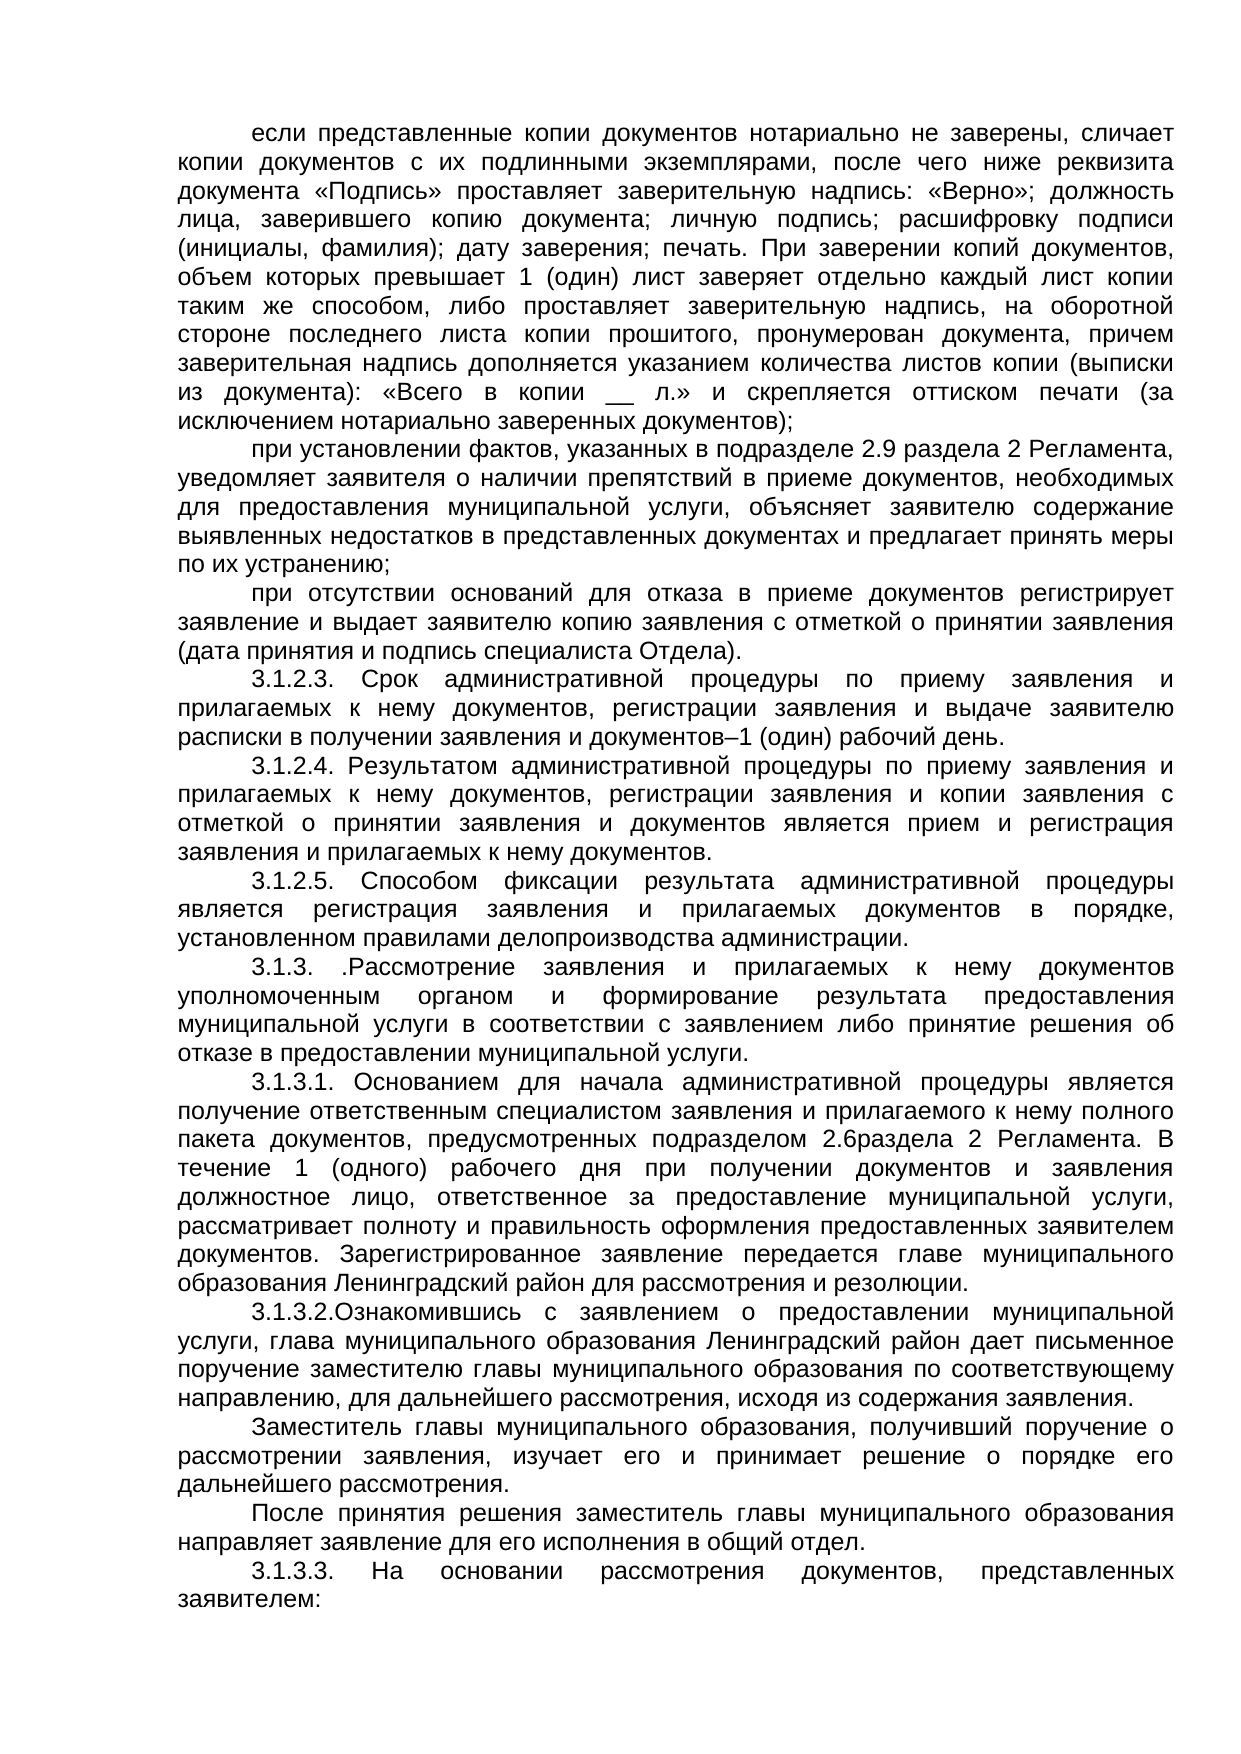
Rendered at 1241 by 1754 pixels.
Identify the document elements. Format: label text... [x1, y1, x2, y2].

text 3.1.3. .Рассмотрение заявления и прилагаемых к нему документов уполномоченным органом и формирование результата предоставления муниципальной услуги в соответствии с заявлением либо принятие решения об отказе в предоставлении муниципальной услуги. [177, 952, 1175, 1067]
text 3.1.2.3. Срок административной процедуры по приему заявления и прилагаемых к нему документов, регистрации заявления и выдаче заявителю расписки в получении заявления и документов–1 (один) рабочий день. [177, 664, 1175, 751]
text 3.1.3.3. На основании рассмотрения документов, представленных заявителем: [177, 1556, 1175, 1613]
text Заместитель главы муниципального образования, получивший поручение о рассмотрении заявления, изучает его и принимает решение о порядке его дальнейшего рассмотрения. [177, 1412, 1175, 1498]
text После принятия решения заместитель главы муниципального образования направляет заявление для его исполнения в общий отдел. [177, 1498, 1175, 1556]
text 3.1.2.4. Результатом административной процедуры по приему заявления и прилагаемых к нему документов, регистрации заявления и копии заявления с отметкой о принятии заявления и документов является прием и регистрация заявления и прилагаемых к нему документов. [177, 751, 1175, 866]
text если представленные копии документов нотариально не заверены, сличает копии документов с их подлинными экземплярами, после чего ниже реквизита документа «Подпись» проставляет заверительную надпись: «Верно»; должность лица, заверившего копию документа; личную подпись; расшифровку подписи (инициалы, фамилия); дату заверения; печать. При заверении копий документов, объем которых превышает 1 (один) лист заверяет отдельно каждый лист копии таким же способом, либо проставляет заверительную надпись, на оборотной стороне последнего листа копии прошитого, пронумерован документа, причем заверительная надпись дополняется указанием количества листов копии (выписки из документа): «Всего в копии __ л.» и скрепляется оттиском печати (за исключением нотариально заверенных документов); [177, 118, 1175, 434]
text при установлении фактов, указанных в подразделе 2.9 раздела 2 Регламента, уведомляет заявителя о наличии препятствий в приеме документов, необходимых для предоставления муниципальной услуги, объясняет заявителю содержание выявленных недостатков в представленных документах и предлагает принять меры по их устранению; [177, 434, 1175, 578]
text 3.1.2.5. Способом фиксации результата административной процедуры является регистрация заявления и прилагаемых документов в порядке, установленном правилами делопроизводства администрации. [177, 866, 1175, 952]
text 3.1.3.2.Ознакомившись с заявлением о предоставлении муниципальной услуги, глава муниципального образования Ленинградский район дает письменное поручение заместителю главы муниципального образования по соответствующему направлению, для дальнейшего рассмотрения, исходя из содержания заявления. [177, 1297, 1175, 1412]
text 3.1.3.1. Основанием для начала административной процедуры является получение ответственным специалистом заявления и прилагаемого к нему полного пакета документов, предусмотренных подразделом 2.6раздела 2 Регламента. В течение 1 (одного) рабочего дня при получении документов и заявления должностное лицо, ответственное за предоставление муниципальной услуги, рассматривает полноту и правильность оформления предоставленных заявителем документов. Зарегистрированное заявление передается главе муниципального образования Ленинградский район для рассмотрения и резолюции. [177, 1067, 1175, 1297]
text при отсутствии оснований для отказа в приеме документов регистрирует заявление и выдает заявителю копию заявления с отметкой о принятии заявления (дата принятия и подпись специалиста Отдела). [177, 578, 1175, 664]
